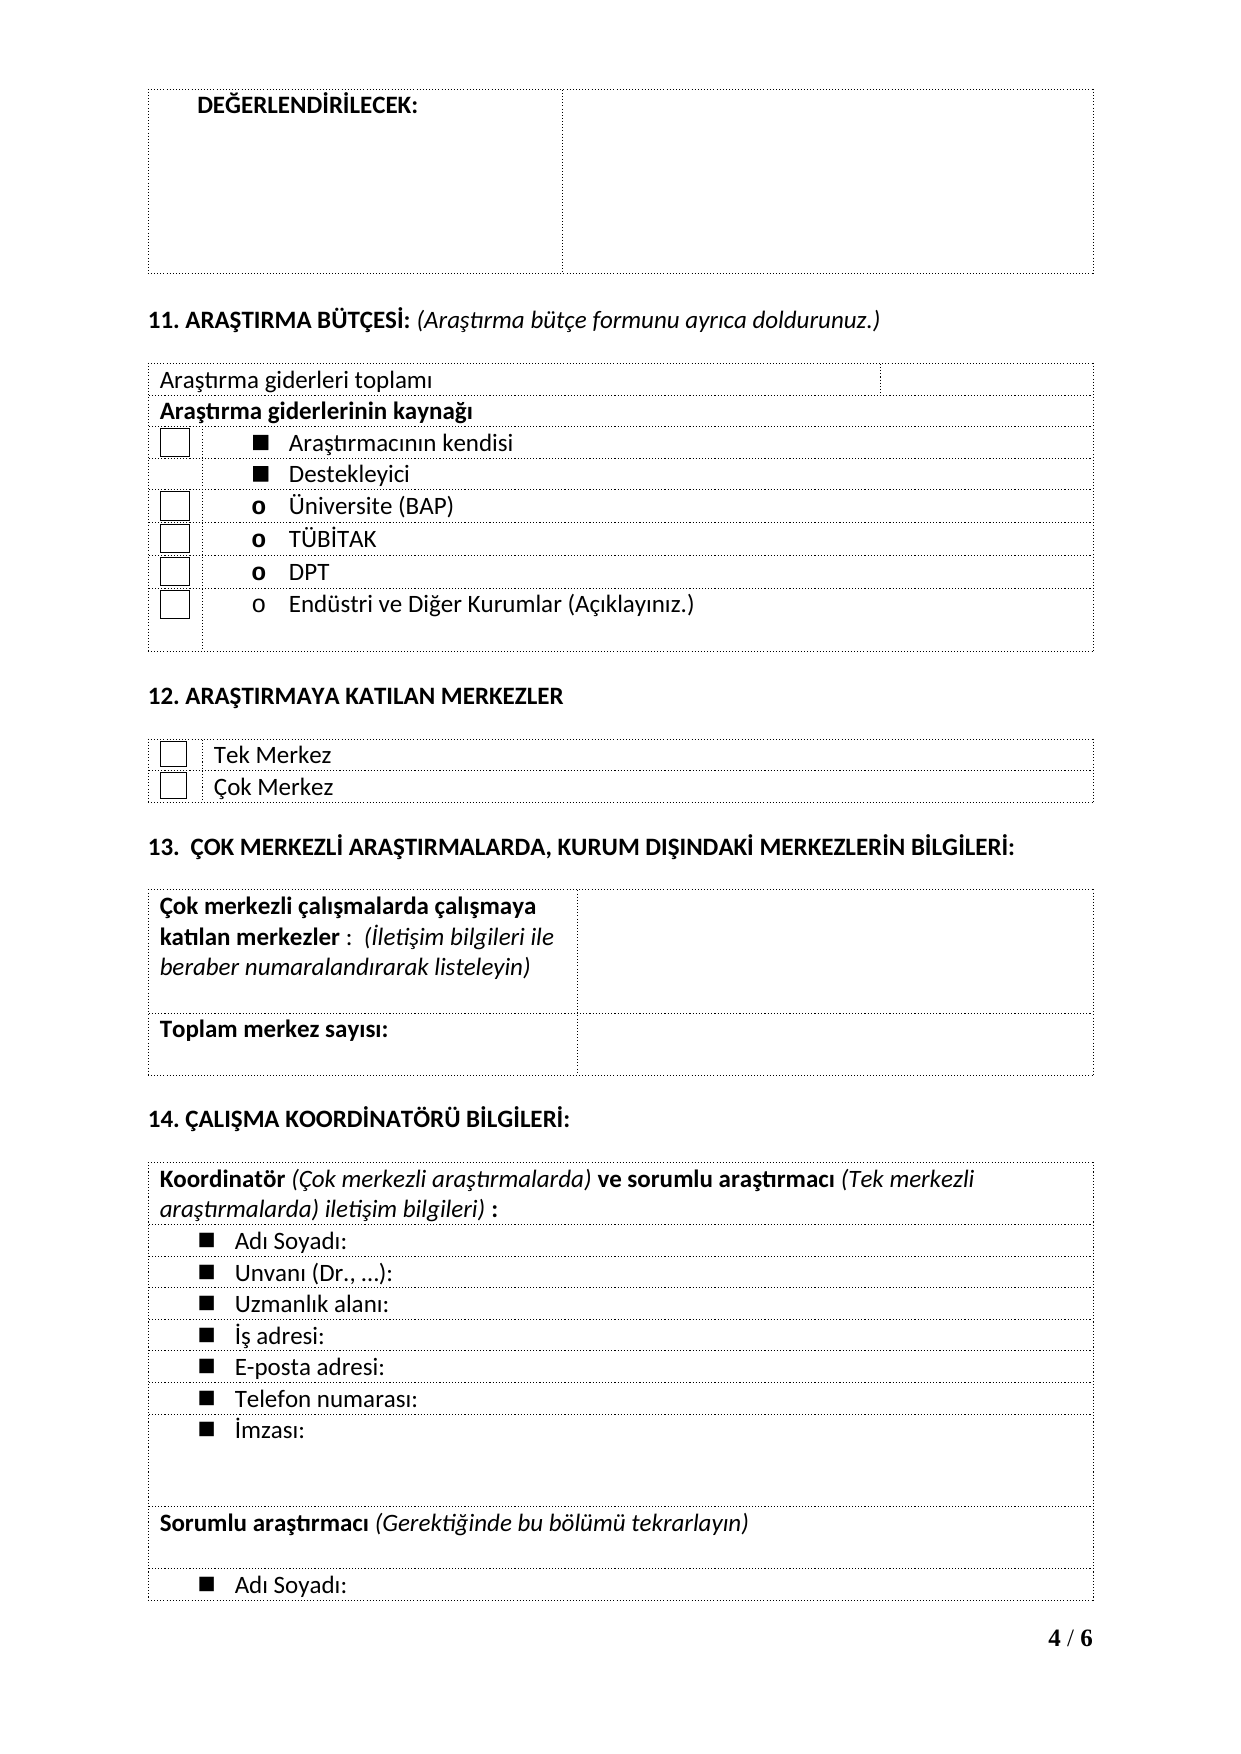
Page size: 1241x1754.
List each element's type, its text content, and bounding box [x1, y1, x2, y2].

table_cell Sorumlu araştırmacı (Gerektiğinde bu bölümü tekrarlayın) [148, 1506, 1093, 1568]
table_header [578, 889, 1093, 1012]
table_header [563, 89, 1093, 273]
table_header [148, 89, 563, 273]
table_cell Telefon numarası: [148, 1382, 1093, 1413]
table_cell [148, 489, 202, 522]
table_cell Destekleyici [203, 458, 1093, 489]
table_cell Üniversite (BAP) [203, 489, 1093, 522]
list ÇOK MERKEZLİ ARAŞTIRMALARDA, KURUM DIŞINDAKİ MERKEZLERİN BİLGİLERİ: [148, 831, 1092, 861]
table_cell [148, 522, 202, 555]
table_cell E-posta adresi: [148, 1350, 1093, 1382]
table_cell Uzmanlık alanı: [148, 1287, 1093, 1319]
table_cell TÜBİTAK [203, 522, 1093, 555]
table_cell Adı Soyadı: [148, 1224, 1093, 1256]
table_header Araştırma giderleri toplamı [148, 363, 880, 394]
table_cell İş adresi: [148, 1319, 1093, 1350]
table_cell Toplam merkez sayısı: [148, 1013, 577, 1074]
table_cell Araştırmacının kendisi [203, 426, 1093, 458]
table_cell Çok Merkez [203, 770, 1093, 802]
table_cell [148, 555, 202, 588]
table_cell [578, 1013, 1093, 1074]
table_cell DPT [203, 555, 1093, 588]
table_cell Adı Soyadı: [148, 1568, 1093, 1600]
table_cell [148, 588, 202, 651]
table_header Çok merkezli çalışmalarda çalışmaya katılan merkezler : (İletişim bilgileri ile beraber numaralandırarak listeleyin) [148, 889, 577, 1012]
list ÇALIŞMA KOORDİNATÖRÜ BİLGİLERİ: [148, 1103, 1092, 1134]
table_cell [148, 426, 202, 458]
table_header [880, 363, 1093, 394]
table_cell İmzası: [148, 1414, 1093, 1506]
table_cell [148, 770, 202, 802]
table_cell Unvanı (Dr., …): [148, 1256, 1093, 1287]
table_header [148, 739, 202, 770]
table_header Tek Merkez [203, 739, 1093, 770]
table_header Koordinatör (Çok merkezli araştırmalarda) ve sorumlu araştırmacı (Tek merkezli araştırmalarda) iletişim bilgileri) : [148, 1162, 1093, 1224]
list ARAŞTIRMAYA KATILAN MERKEZLER [148, 680, 1092, 711]
list ARAŞTIRMA BÜTÇESİ: (Araştırma bütçe formunu ayrıca doldurunuz.) [148, 304, 1092, 335]
table_cell Endüstri ve Diğer Kurumlar (Açıklayınız.) [203, 588, 1093, 651]
table_cell Araştırma giderlerinin kaynağı [148, 395, 1093, 426]
table_cell [148, 458, 202, 489]
